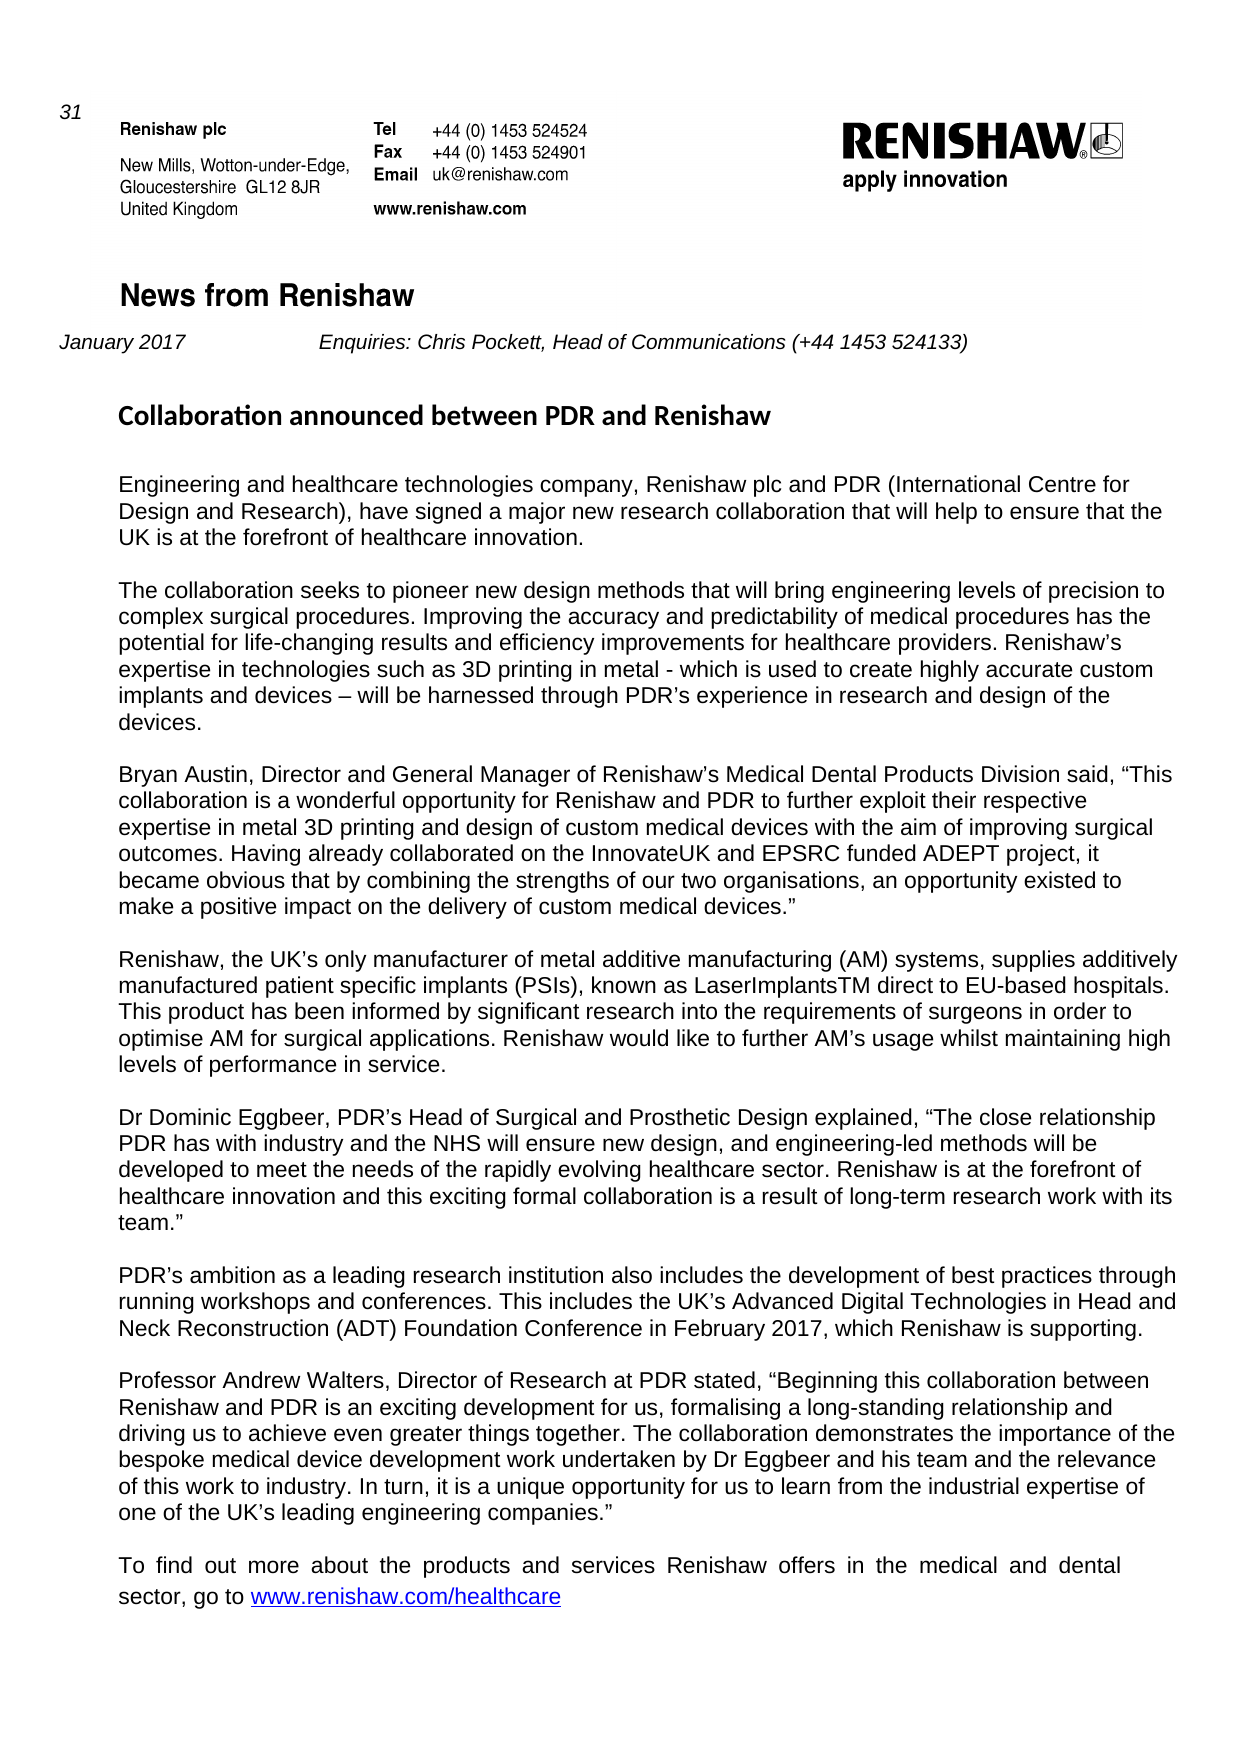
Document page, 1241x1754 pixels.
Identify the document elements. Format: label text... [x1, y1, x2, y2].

text Engineering and healthcare technologies company, Renishaw plc and PDR (International Centre for Design and Research), have signed a major new research collaboration that will help to ensure that the UK is at the forefront of healthcare innovation. [118, 471, 1181, 550]
picture [90, 90, 1156, 330]
text The collaboration seeks to pioneer new design methods that will bring engineering levels of precision to complex surgical procedures. Improving the accuracy and predictability of medical procedures has the potential for life-changing results and efficiency improvements for healthcare providers. Renishaw’s expertise in technologies such as 3D printing in metal - which is used to create highly accurate custom implants and devices – will be harnessed through PDR’s experience in research and design of the devices. [118, 577, 1181, 735]
text PDR’s ambition as a leading research institution also includes the development of best practices through running workshops and conferences. This includes the UK’s Advanced Digital Technologies in Head and Neck Reconstruction (ADT) Foundation Conference in February 2017, which Renishaw is supporting. [118, 1262, 1181, 1341]
text Professor Andrew Walters, Director of Research at PDR stated, “Beginning this collaboration between Renishaw and PDR is an exciting development for us, formalising a long-standing relationship and driving us to achieve even greater things together. The collaboration demonstrates the importance of the bespoke medical device development work undertaken by Dr Eggbeer and his team and the relevance of this work to industry. In turn, it is a unique opportunity for us to learn from the industrial expertise of one of the UK’s leading engineering companies.” [118, 1367, 1181, 1525]
text To find out more about the products and services Renishaw offers in the medical and dental sector, go to www.renishaw.com/healthcare [118, 1552, 1123, 1610]
text Collaboration announced between PDR and Renishaw [118, 397, 1181, 433]
text Dr Dominic Eggbeer, PDR’s Head of Surgical and Prosthetic Design explained, “The close relationship PDR has with industry and the NHS will ensure new design, and engineering-led methods will be developed to meet the needs of the rapidly evolving healthcare sector. Renishaw is at the forefront of healthcare innovation and this exciting formal collaboration is a result of long-term research work with its team.” [118, 1104, 1181, 1236]
text Renishaw, the UK’s only manufacturer of metal additive manufacturing (AM) systems, supplies additively manufactured patient specific implants (PSIs), known as LaserImplantsTM direct to EU-based hospitals. This product has been informed by significant research into the requirements of surgeons in order to optimise AM for surgical applications. Renishaw would like to further AM’s usage whilst maintaining high levels of performance in service. [118, 946, 1181, 1077]
text Bryan Austin, Director and General Manager of Renishaw’s Medical Dental Products Division said, “This collaboration is a wonderful opportunity for Renishaw and PDR to further exploit their respective expertise in metal 3D printing and design of custom medical devices with the aim of improving surgical outcomes. Having already collaborated on the InnovateUK and EPSRC funded ADEPT project, it became obvious that by combining the strengths of our two organisations, an opportunity existed to make a positive impact on the delivery of custom medical devices.” [118, 761, 1181, 919]
